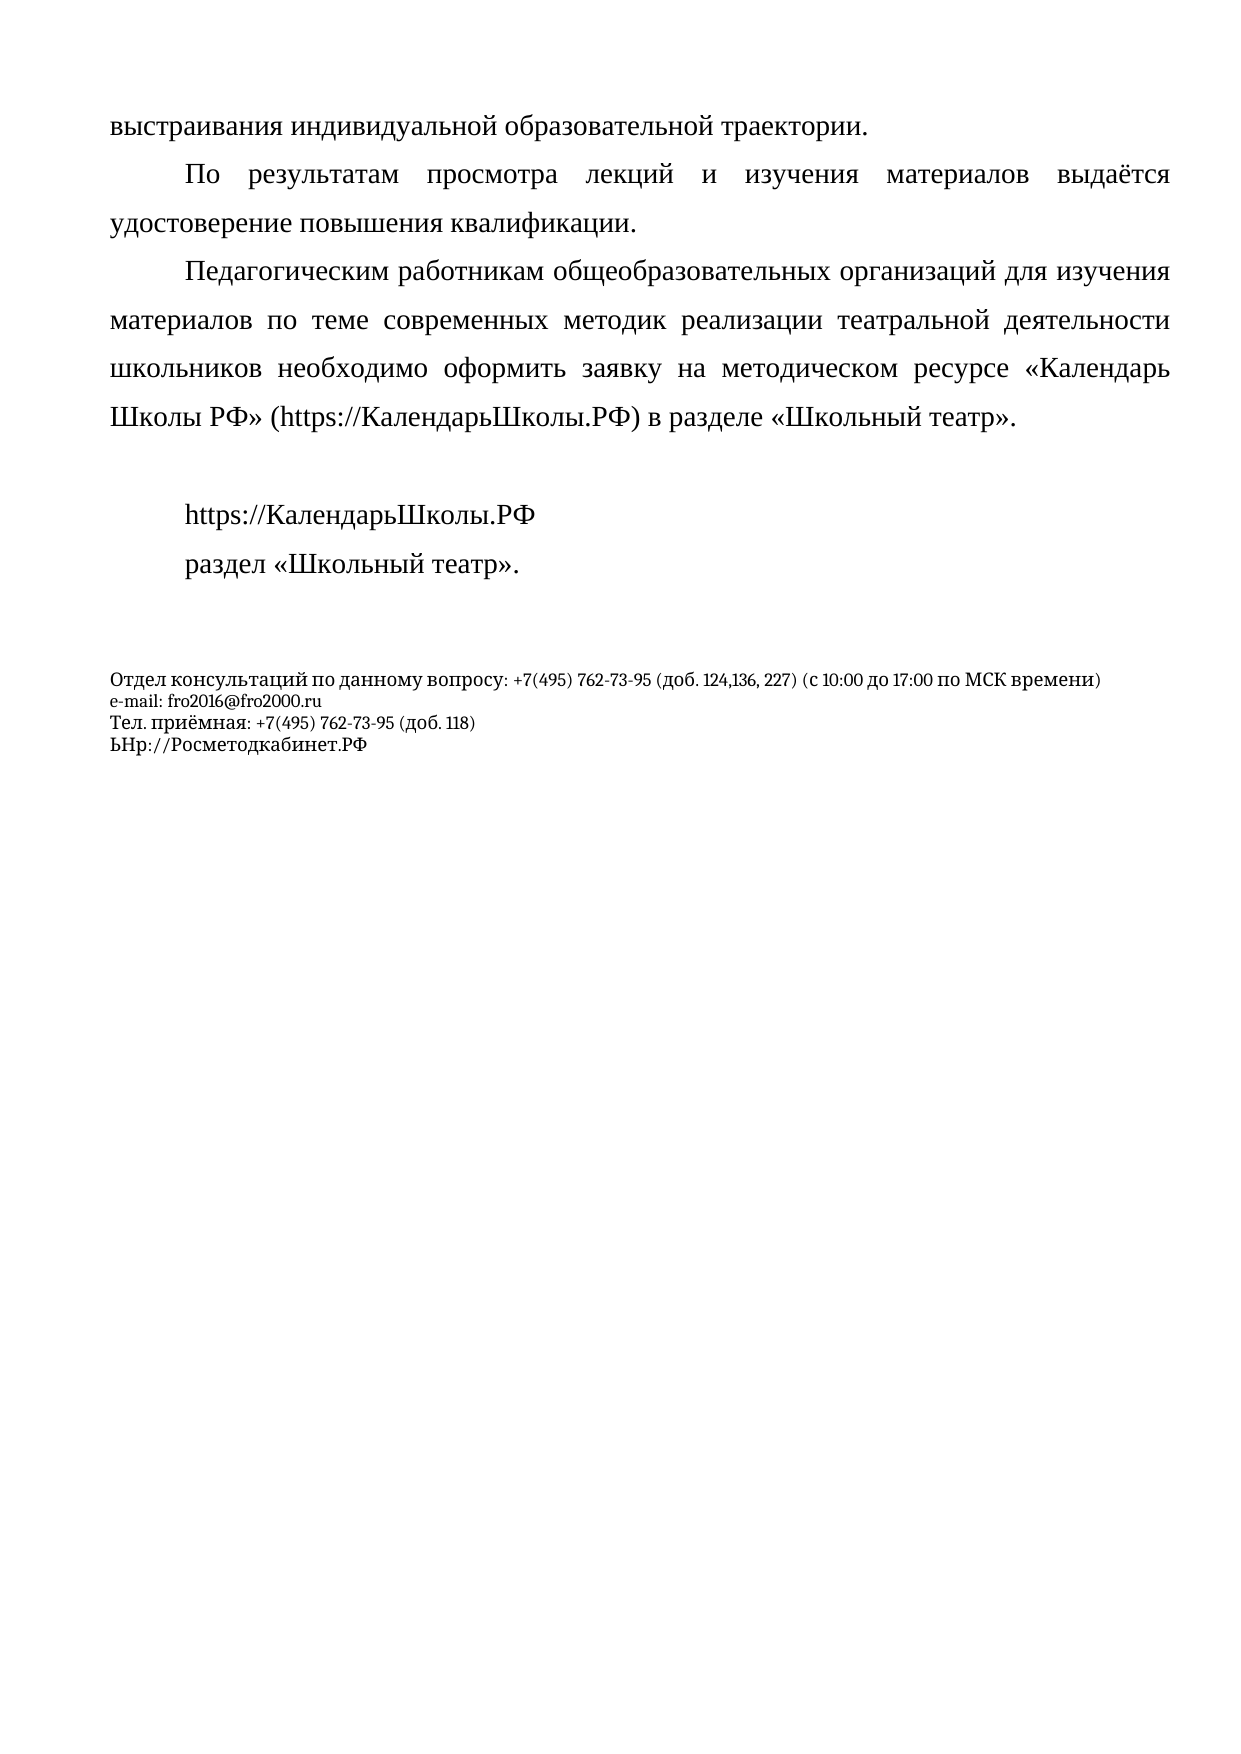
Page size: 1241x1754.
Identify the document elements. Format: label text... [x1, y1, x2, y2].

text e-mail: fro2016@fro2000.ru [109, 691, 1171, 713]
text Педагогическим работникам общеобразовательных организаций для изучения материалов по теме современных методик реализации театральной деятельности школьников необходимо оформить заявку на методическом ресурсе «Календарь Школы РФ» (https://КалендарьШколы.РФ) в разделе «Школьный театр». [109, 253, 1171, 432]
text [109, 108, 1171, 141]
text раздел «Школьный театр». [109, 546, 1171, 579]
text По результатам просмотра лекций и изучения материалов выдаётся удостоверение повышения квалификации. [109, 156, 1171, 238]
text Отдел консультаций по данному вопросу: +7(495) 762-73-95 (доб. 124,136, 227) (с 10:00 до 17:00 по МСК времени) [109, 669, 1171, 691]
text https://КалендарьШколы.РФ [109, 497, 1171, 531]
text ЬНр://Росметодкабинет.РФ [109, 734, 1171, 756]
text Тел. приёмная: +7(495) 762-73-95 (доб. 118) [109, 713, 1171, 734]
